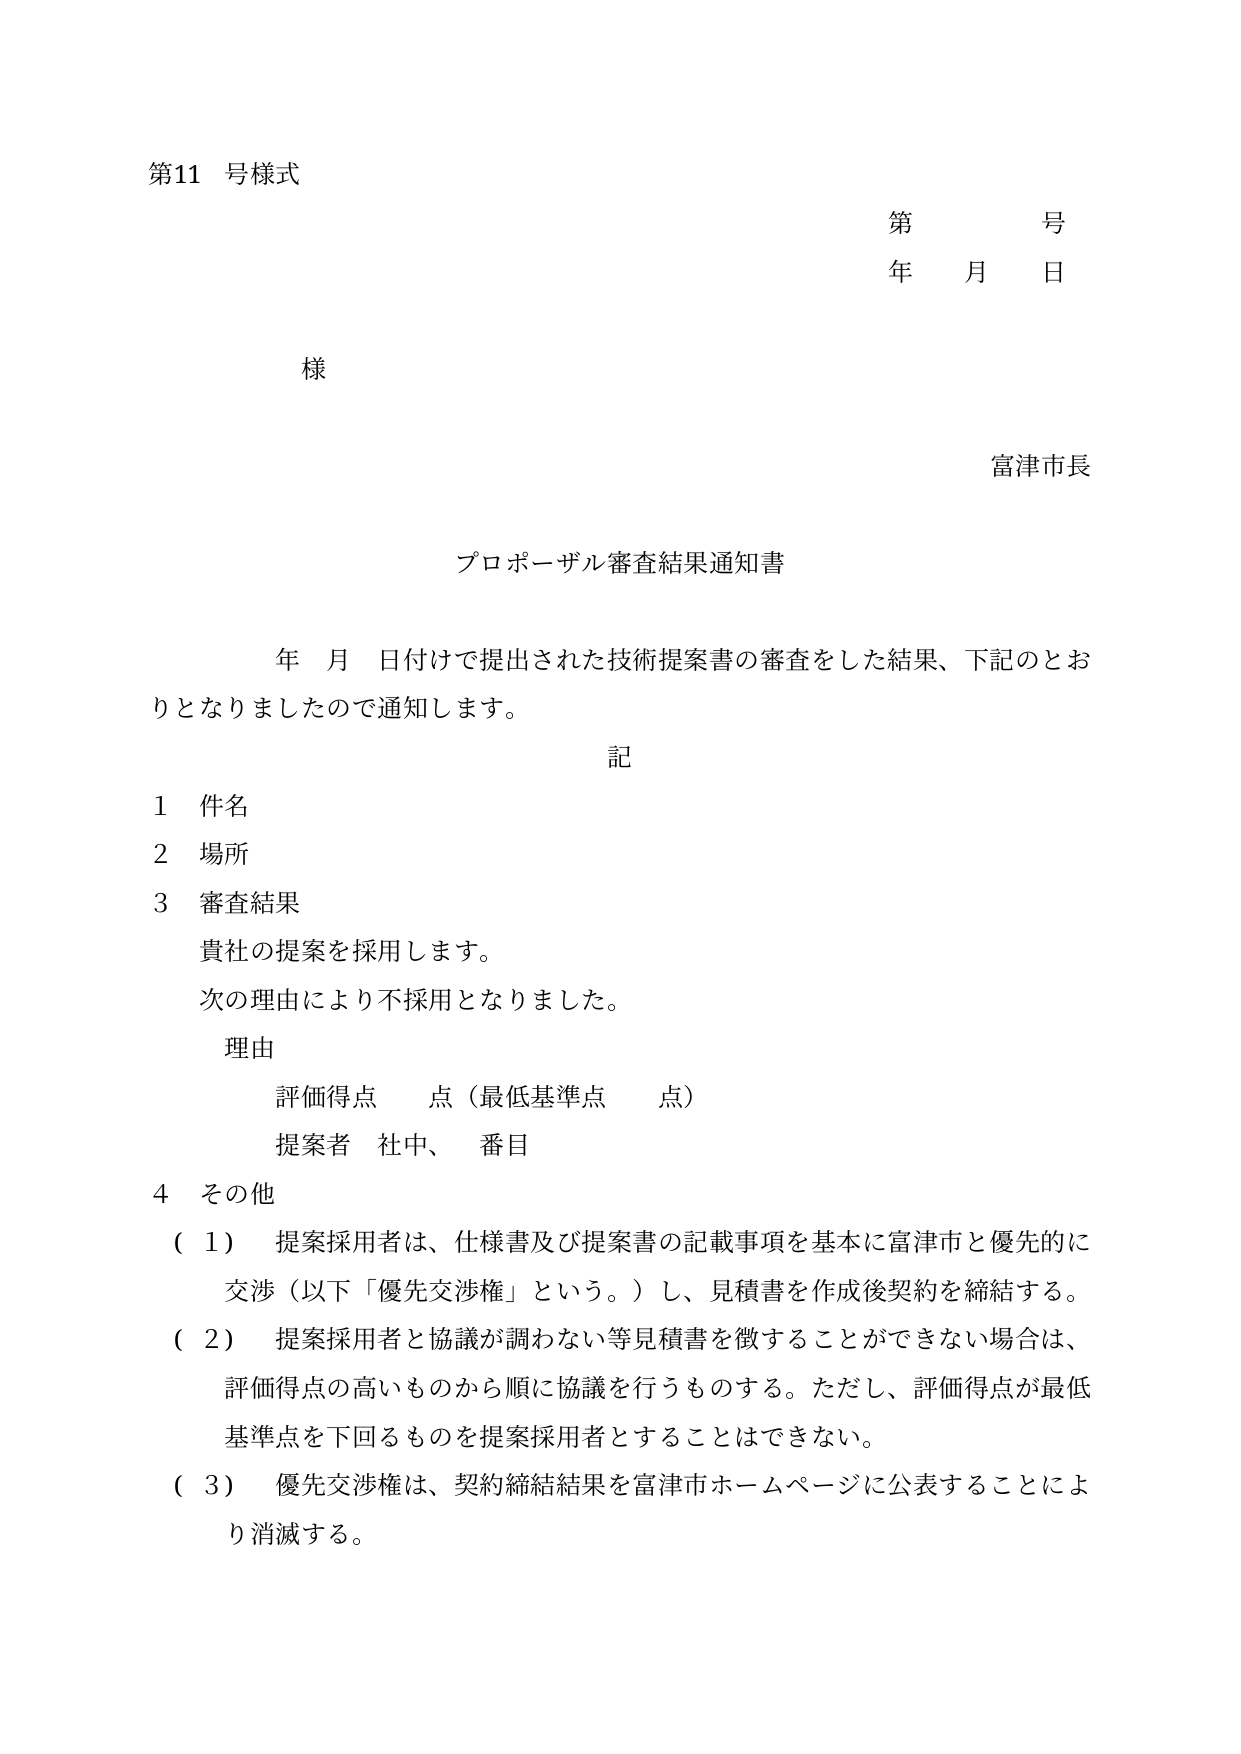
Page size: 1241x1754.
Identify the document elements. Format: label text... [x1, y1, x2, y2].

text 様 [148, 343, 1092, 392]
text 評価得点 点（最低基準点 点） [148, 1071, 1092, 1120]
subtitle 記 [148, 731, 1092, 780]
text ３ 審査結果 [148, 877, 1092, 926]
text 年 月 日 [148, 246, 1067, 294]
text 次の理由により不採用となりました。 [148, 974, 1092, 1023]
text プロポーザル審査結果通知書 [148, 537, 1092, 586]
text 貴社の提案を採用します。 [148, 926, 1092, 974]
text 理由 [148, 1023, 1092, 1071]
text １ 件名 [148, 780, 1092, 828]
text ２ 場所 [148, 828, 1092, 877]
text 第11号様式 [148, 149, 1063, 197]
text 富津市長 [148, 440, 1092, 489]
text (１) 提案採用者は、仕様書及び提案書の記載事項を基本に富津市と優先的に交渉（以下「優先交渉権」という。）し、見積書を作成後契約を締結する。 [163, 1217, 1092, 1314]
text 年 月 日付けで提出された技術提案書の審査をした結果、下記のとおりとなりましたので通知します。 [148, 634, 1092, 731]
text 提案者 社中、 番目 [148, 1120, 1092, 1168]
text (３) 優先交渉権は、契約締結結果を富津市ホームページに公表することにより消滅する。 [163, 1459, 1092, 1557]
text (２) 提案採用者と協議が調わない等見積書を徴することができない場合は、評価得点の高いものから順に協議を行うものする。ただし、評価得点が最低基準点を下回るものを提案採用者とすることはできない。 [163, 1314, 1092, 1459]
text ４ その他 [148, 1168, 1092, 1217]
text 第 号 [148, 197, 1067, 246]
